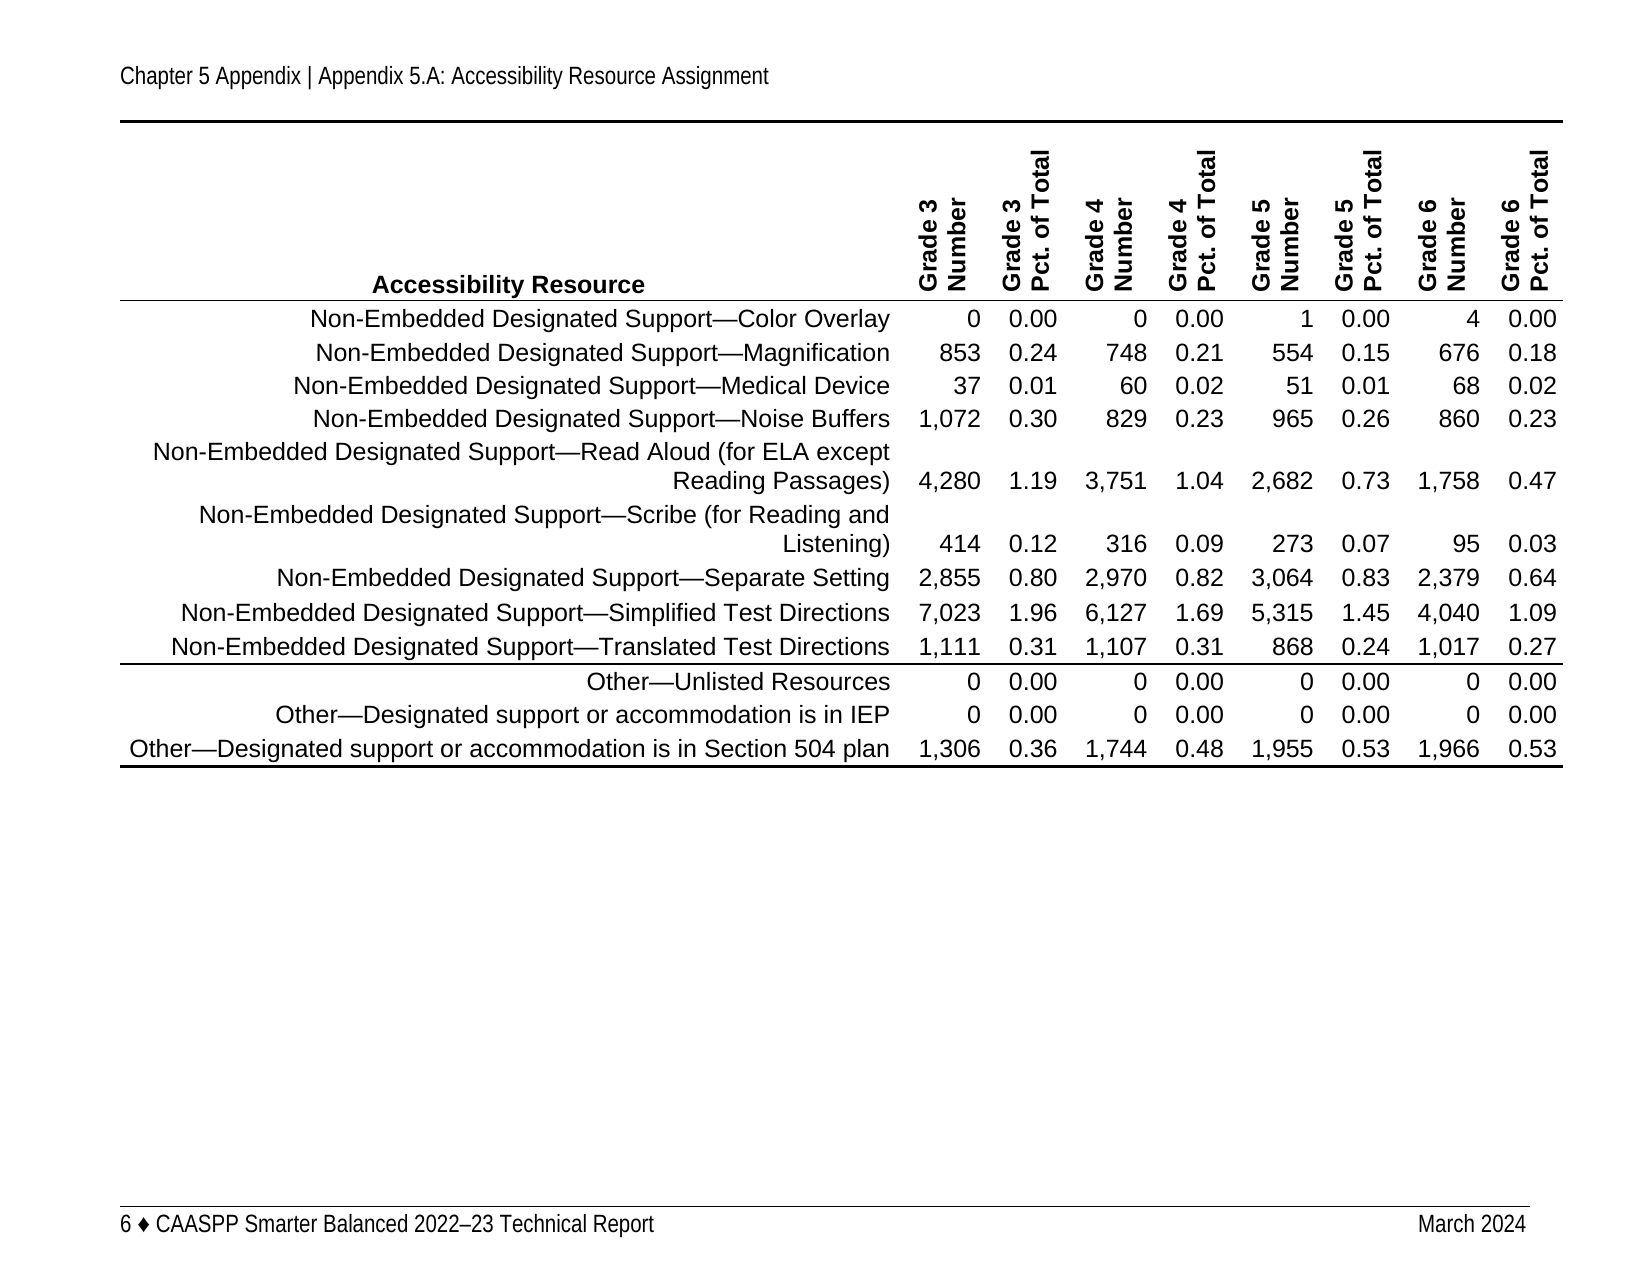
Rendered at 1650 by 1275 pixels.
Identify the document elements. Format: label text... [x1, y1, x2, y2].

table_cell 1,017 [1396, 630, 1486, 663]
table_cell 0.03 [1486, 498, 1563, 560]
table_cell 2,970 [1064, 561, 1153, 594]
table_header Grade 5 Pct. of Total [1320, 123, 1396, 300]
table_cell 0.15 [1320, 336, 1396, 369]
table_cell 0.82 [1154, 561, 1230, 594]
table_cell 0.21 [1154, 336, 1230, 369]
table_cell 0.00 [1154, 301, 1230, 334]
table_cell 0.00 [987, 665, 1063, 698]
table_cell 0 [1396, 665, 1486, 698]
table_cell 0 [1064, 698, 1153, 731]
table_cell 60 [1064, 369, 1153, 402]
table_cell 4,040 [1396, 596, 1486, 629]
table_cell 1,744 [1064, 732, 1153, 765]
table_cell 1.96 [987, 596, 1063, 629]
table_cell 414 [897, 498, 987, 560]
table_cell 0 [897, 698, 987, 731]
table_cell 0.47 [1486, 435, 1563, 496]
table_cell 0.12 [987, 498, 1063, 560]
table_cell Other—Designated support or accommodation is in IEP [120, 698, 897, 731]
table_cell 3,751 [1064, 435, 1153, 496]
table_cell 0.24 [1320, 630, 1396, 663]
table_cell 0.31 [1154, 630, 1230, 663]
table_header Grade 5 Number [1230, 123, 1320, 300]
table_cell Non-Embedded Designated Support—Magnification [120, 336, 897, 369]
table_cell 868 [1230, 630, 1320, 663]
table_header Grade 6 Number [1396, 123, 1486, 300]
table_cell 0.18 [1486, 336, 1563, 369]
table_cell 1,111 [897, 630, 987, 663]
table_cell 273 [1230, 498, 1320, 560]
table_cell Non-Embedded Designated Support—Medical Device [120, 369, 897, 402]
table_cell Other—Unlisted Resources [120, 665, 897, 698]
table_cell Non-Embedded Designated Support—Noise Buffers [120, 402, 897, 435]
table_cell 965 [1230, 402, 1320, 435]
table_cell 0.00 [1320, 665, 1396, 698]
table_cell 0 [897, 301, 987, 334]
table_cell 0.07 [1320, 498, 1396, 560]
table_cell 1,955 [1230, 732, 1320, 765]
table_cell 2,682 [1230, 435, 1320, 496]
table_cell 6,127 [1064, 596, 1153, 629]
table_cell 1,966 [1396, 732, 1486, 765]
table_header Grade 3 Number [897, 123, 987, 300]
table_cell 0.00 [987, 698, 1063, 731]
table_cell 1 [1230, 301, 1320, 334]
table_cell 0.00 [1154, 665, 1230, 698]
table_cell Non-Embedded Designated Support—Scribe (for Reading and Listening) [120, 498, 897, 560]
table_cell Non-Embedded Designated Support—Color Overlay [120, 301, 897, 334]
table_cell 829 [1064, 402, 1153, 435]
table_cell 0 [1064, 665, 1153, 698]
table_cell 0.31 [987, 630, 1063, 663]
table_header Grade 3 Pct. of Total [987, 123, 1063, 300]
table_cell 0.36 [987, 732, 1063, 765]
table_cell 1.09 [1486, 596, 1563, 629]
table_cell 676 [1396, 336, 1486, 369]
table_cell 860 [1396, 402, 1486, 435]
table_cell 0.00 [1320, 698, 1396, 731]
table_header Grade 4 Number [1064, 123, 1153, 300]
table_cell Other—Designated support or accommodation is in Section 504 plan [120, 732, 897, 765]
table_cell 0.00 [1486, 301, 1563, 334]
table_cell 3,064 [1230, 561, 1320, 594]
table_cell 95 [1396, 498, 1486, 560]
table_cell 5,315 [1230, 596, 1320, 629]
table_cell 0 [1064, 301, 1153, 334]
table_cell 0.02 [1154, 369, 1230, 402]
table_cell Non-Embedded Designated Support—Translated Test Directions [120, 630, 897, 663]
table_cell 0.09 [1154, 498, 1230, 560]
table_cell 0 [1230, 665, 1320, 698]
table_cell 316 [1064, 498, 1153, 560]
table_cell 1,072 [897, 402, 987, 435]
table_cell 1,107 [1064, 630, 1153, 663]
table_cell 1,758 [1396, 435, 1486, 496]
table_cell 0.26 [1320, 402, 1396, 435]
table_cell 0.01 [987, 369, 1063, 402]
table_header Grade 6 Pct. of Total [1486, 123, 1563, 300]
table_cell 853 [897, 336, 987, 369]
table_cell 0.02 [1486, 369, 1563, 402]
table_cell Non-Embedded Designated Support—Read Aloud (for ELA except Reading Passages) [120, 435, 897, 496]
table_cell 0.27 [1486, 630, 1563, 663]
table_cell 0.48 [1154, 732, 1230, 765]
table_cell 0.00 [1486, 665, 1563, 698]
table_cell 2,379 [1396, 561, 1486, 594]
table_cell 1.69 [1154, 596, 1230, 629]
table_cell 0.53 [1486, 732, 1563, 765]
table_cell 0.01 [1320, 369, 1396, 402]
table_header Accessibility Resource [120, 123, 897, 300]
table_cell 1.04 [1154, 435, 1230, 496]
table_cell 0.00 [987, 301, 1063, 334]
table_cell 554 [1230, 336, 1320, 369]
table_cell 4 [1396, 301, 1486, 334]
table_cell 0.30 [987, 402, 1063, 435]
table_cell 0.80 [987, 561, 1063, 594]
table_cell Non-Embedded Designated Support—Simplified Test Directions [120, 596, 897, 629]
table_cell 0.00 [1154, 698, 1230, 731]
table_cell 4,280 [897, 435, 987, 496]
table_cell 0 [1396, 698, 1486, 731]
table_cell 51 [1230, 369, 1320, 402]
table_cell 37 [897, 369, 987, 402]
table_header Grade 4 Pct. of Total [1154, 123, 1230, 300]
table_cell 0.00 [1486, 698, 1563, 731]
table_cell 0.53 [1320, 732, 1396, 765]
table_cell 2,855 [897, 561, 987, 594]
table_cell 0.23 [1154, 402, 1230, 435]
table_cell 68 [1396, 369, 1486, 402]
table_cell 0 [1230, 698, 1320, 731]
table_cell 7,023 [897, 596, 987, 629]
table_cell 1.45 [1320, 596, 1396, 629]
table_cell 1.19 [987, 435, 1063, 496]
table_cell 0.83 [1320, 561, 1396, 594]
table_cell 0.73 [1320, 435, 1396, 496]
table_cell 748 [1064, 336, 1153, 369]
table_cell 0.00 [1320, 301, 1396, 334]
table_cell 0.64 [1486, 561, 1563, 594]
table_cell 0 [897, 665, 987, 698]
table_cell Non-Embedded Designated Support—Separate Setting [120, 561, 897, 594]
table_cell 0.23 [1486, 402, 1563, 435]
table_cell 1,306 [897, 732, 987, 765]
table_cell 0.24 [987, 336, 1063, 369]
